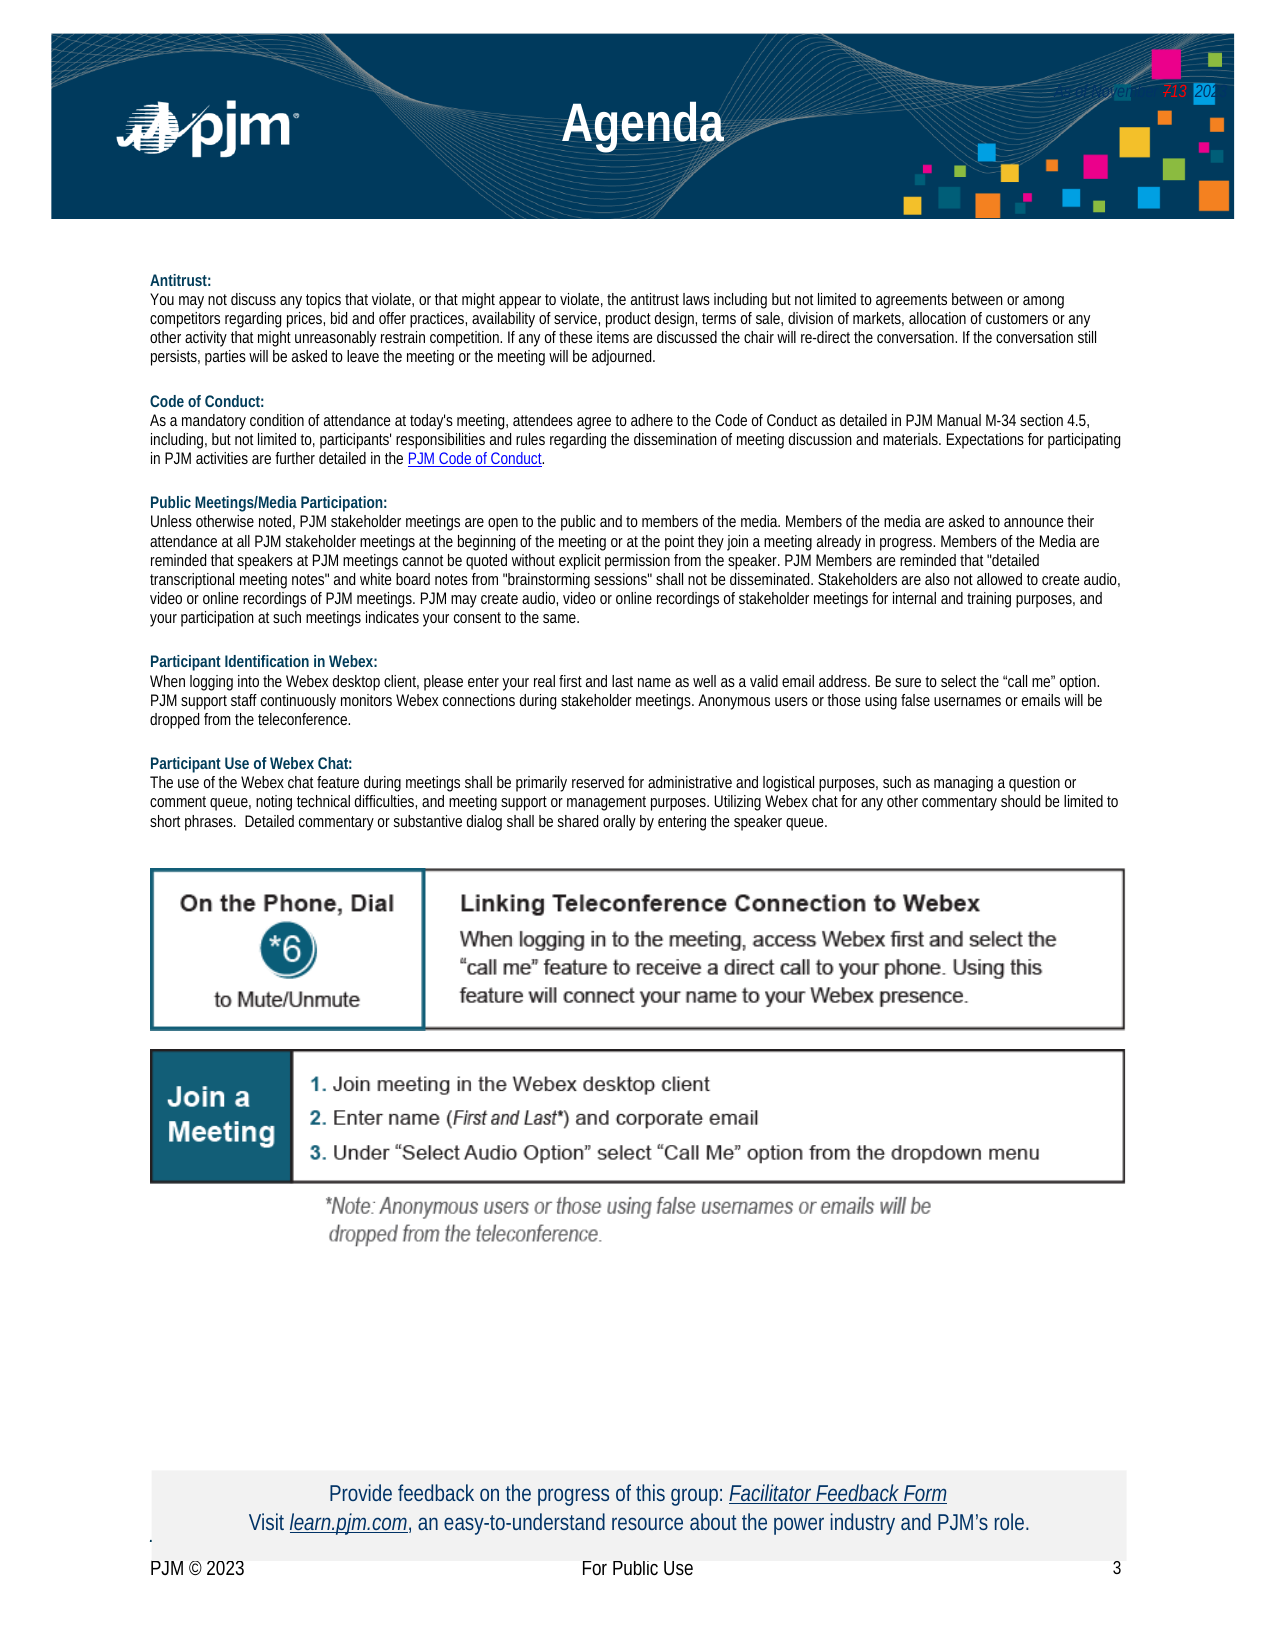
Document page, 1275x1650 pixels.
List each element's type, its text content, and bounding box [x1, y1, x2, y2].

subtitle Code of Conduct: [150, 391, 1125, 411]
text The use of the Webex chat feature during meetings shall be primarily reserved for administrative and logistical purposes, such as managing a question or comment queue, noting technical difficulties, and meeting support or management purposes. Utilizing Webex chat for any other commentary should be limited to short phrases. Detailed commentary or substantive dialog shall be shared orally by entering the speaker queue. [150, 773, 1125, 831]
picture [150, 1049, 1125, 1250]
text Unless otherwise noted, PJM stakeholder meetings are open to the public and to members of the media. Members of the media are asked to announce their attendance at all PJM stakeholder meetings at the beginning of the meeting or at the point they join a meeting already in progress. Members of the Media are reminded that speakers at PJM meetings cannot be quoted without explicit permission from the speaker. PJM Members are reminded that "detailed transcriptional meeting notes" and white board notes from "brainstorming sessions" shall not be disseminated. Stakeholders are also not allowed to create audio, video or online recordings of PJM meetings. PJM may create audio, video or online recordings of stakeholder meetings for internal and training purposes, and your participation at such meetings indicates your consent to the same. [150, 512, 1125, 627]
picture [150, 868, 1125, 1031]
subtitle Public Meetings/Media Participation: [150, 493, 1125, 512]
subtitle Participant Use of Webex Chat: [150, 754, 1125, 773]
subtitle Antitrust: [150, 271, 1125, 290]
picture [51, 32, 1235, 219]
text You may not discuss any topics that violate, or that might appear to violate, the antitrust laws including but not limited to agreements between or among competitors regarding prices, bid and offer practices, availability of service, product design, terms of sale, division of markets, allocation of customers or any other activity that might unreasonably restrain competition. If any of these items are discussed the chair will re-direct the conversation. If the conversation still persists, parties will be asked to leave the meeting or the meeting will be adjourned. [150, 290, 1125, 366]
text When logging into the Webex desktop client, please enter your real first and last name as well as a valid email address. Be sure to select the “call me” option. [150, 671, 1125, 691]
text As a mandatory condition of attendance at today's meeting, attendees agree to adhere to the Code of Conduct as detailed in PJM Manual M-34 section 4.5, including, but not limited to, participants' responsibilities and rules regarding the dissemination of meeting discussion and materials. Expectations for participating in PJM activities are further detailed in the PJM Code of Conduct. [150, 411, 1125, 468]
subtitle Participant Identification in Webex: [150, 652, 1125, 671]
text PJM support staff continuously monitors Webex connections during stakeholder meetings. Anonymous users or those using false usernames or emails will be dropped from the teleconference. [150, 691, 1125, 729]
